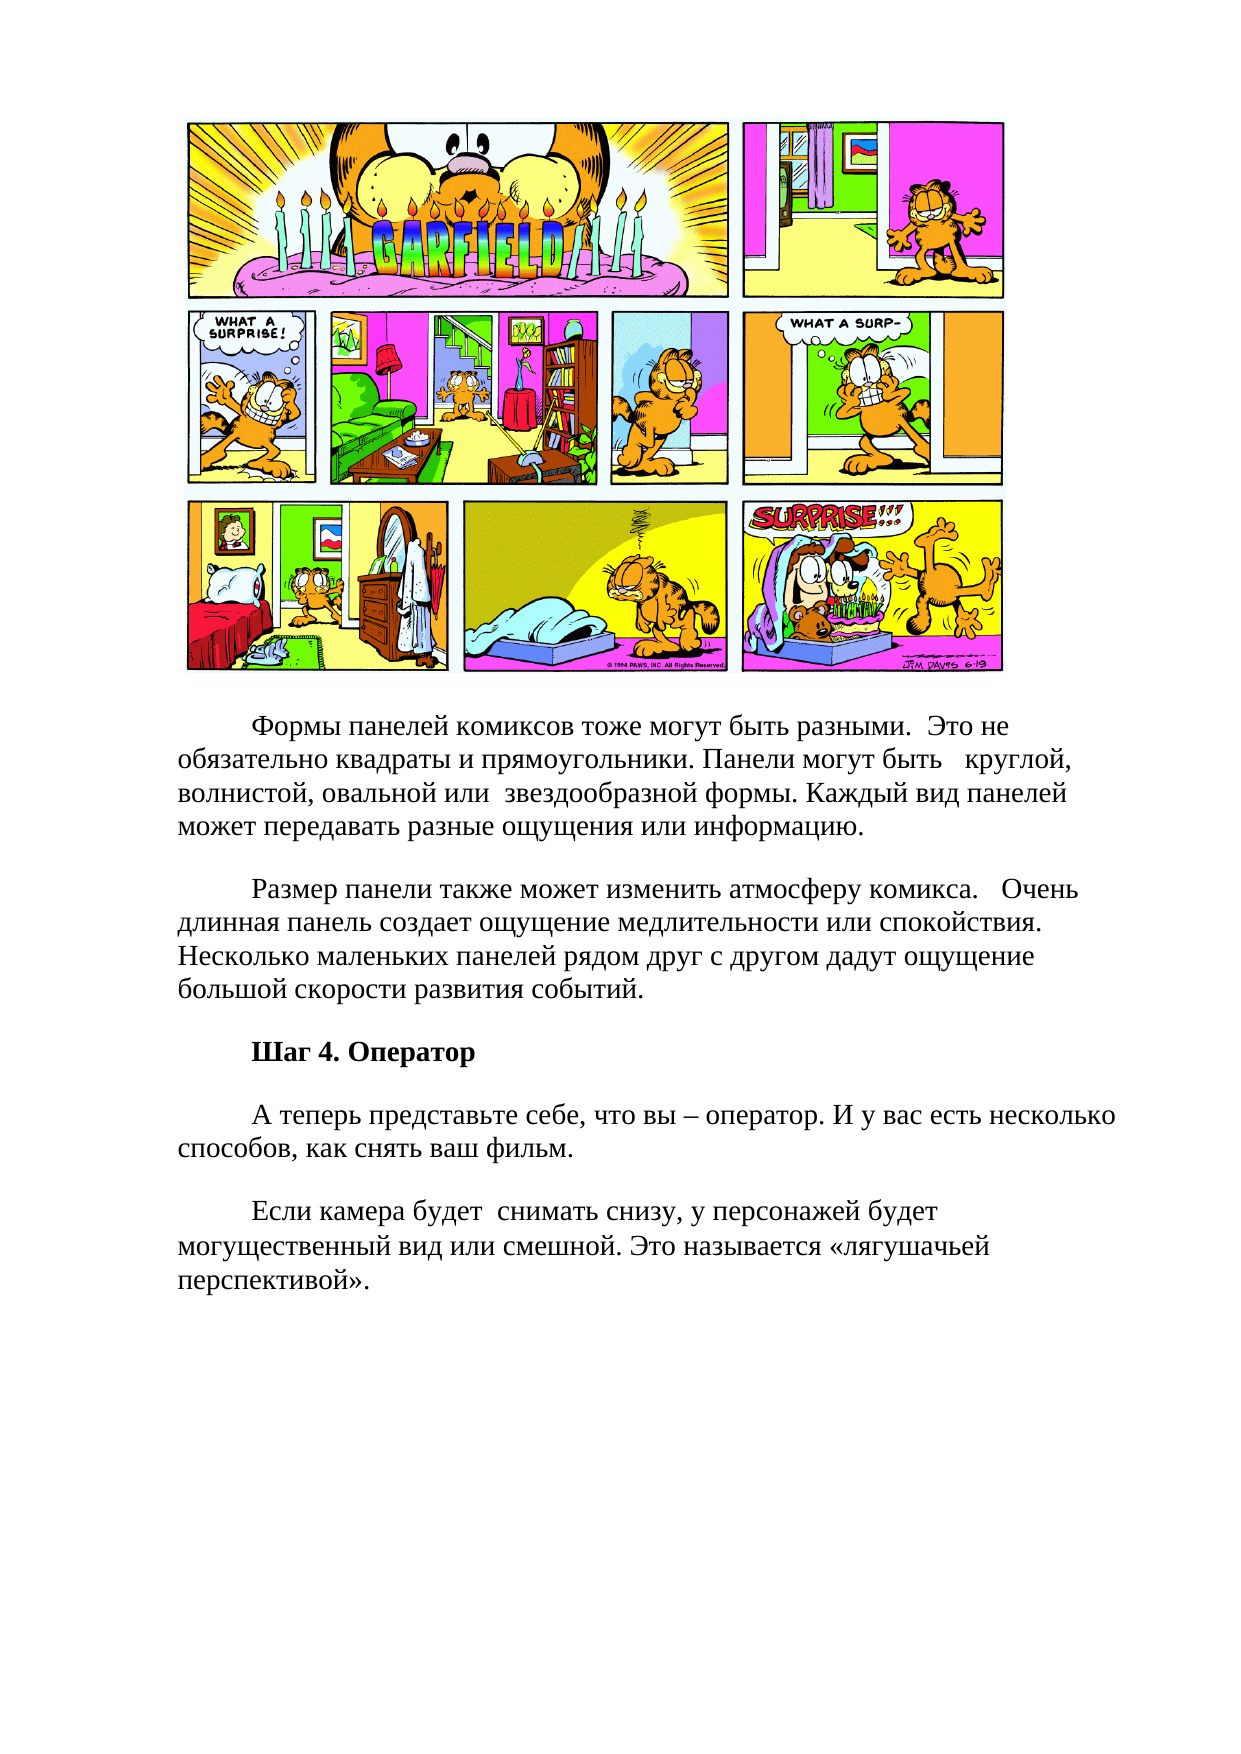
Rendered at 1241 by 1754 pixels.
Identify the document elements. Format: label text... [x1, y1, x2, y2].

picture [184, 118, 1007, 673]
text Размер панели также может изменить атмосферу комикса. Очень длинная панель создает ощущение медлительности или спокойствия. Несколько маленьких панелей рядом друг с другом дадут ощущение большой скорости развития событий. [177, 871, 1152, 1005]
text Если камера будет снимать снизу, у персонажей будет могущественный вид или смешной. Это называется «лягушачьей перспективой». [177, 1193, 1152, 1296]
text Формы панелей комиксов тоже могут быть разными. Это не обязательно квадраты и прямоугольники. Панели могут быть круглой, волнистой, овальной или звездообразной формы. Каждый вид панелей может передавать разные ощущения или информацию. [177, 708, 1152, 842]
text Шаг 4. Оператор [177, 1034, 1152, 1068]
text А теперь представьте себе, что вы – оператор. И у вас есть несколько способов, как снять ваш фильм. [177, 1097, 1152, 1164]
